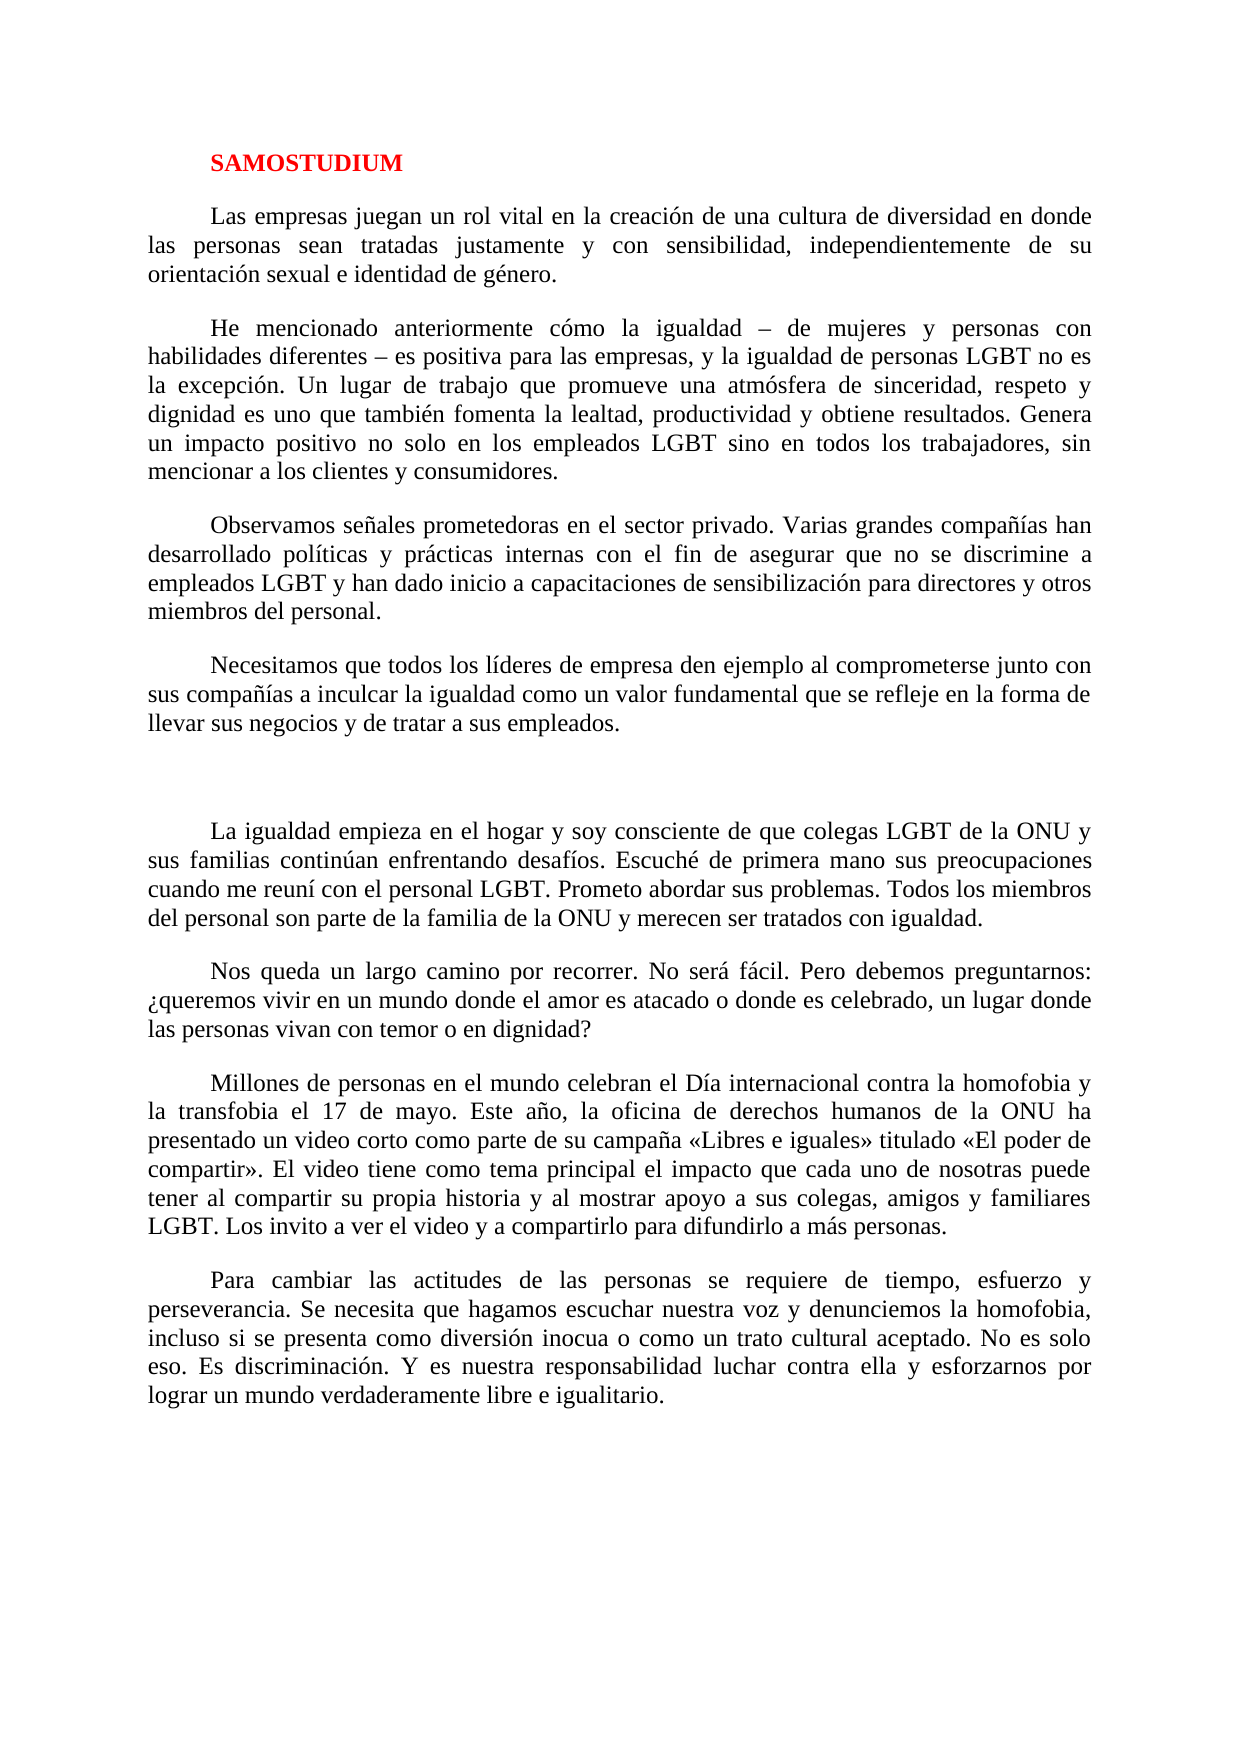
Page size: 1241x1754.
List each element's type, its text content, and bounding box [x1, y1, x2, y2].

text Observamos señales prometedoras en el sector privado. Varias grandes compañías han desarrollado políticas y prácticas internas con el fin de asegurar que no se discrimine a empleados LGBT y han dado inicio a capacitaciones de sensibilización para directores y otros miembros del personal. [148, 510, 1093, 625]
text La igualdad empieza en el hogar y soy consciente de que colegas LGBT de la ONU y sus familias continúan enfrentando desafíos. Escuché de primera mano sus preocupaciones cuando me reuní con el personal LGBT. Prometo abordar sus problemas. Todos los miembros del personal son parte de la familia de la ONU y merecen ser tratados con igualdad. [148, 816, 1093, 931]
text Necesitamos que todos los líderes de empresa den ejemplo al comprometerse junto con sus compañías a inculcar la igualdad como un valor fundamental que se refleje en la forma de llevar sus negocios y de tratar a sus empleados. [148, 650, 1093, 736]
text SAMOSTUDIUM [148, 148, 1093, 176]
text Las empresas juegan un rol vital en la creación de una cultura de diversidad en donde las personas sean tratadas justamente y con sensibilidad, independientemente de su orientación sexual e identidad de género. [148, 201, 1093, 288]
text Millones de personas en el mundo celebran el Día internacional contra la homofobia y la transfobia el 17 de mayo. Este año, la oficina de derechos humanos de la ONU ha presentado un video corto como parte de su campaña «Libres e iguales» titulado «El poder de compartir». El video tiene como tema principal el impacto que cada uno de nosotras puede tener al compartir su propia historia y al mostrar apoyo a sus colegas, amigos y familiares LGBT. Los invito a ver el video y a compartirlo para difundirlo a más personas. [148, 1068, 1093, 1240]
text He mencionado anteriormente cómo la igualdad – de mujeres y personas con habilidades diferentes – es positiva para las empresas, y la igualdad de personas LGBT no es la excepción. Un lugar de trabajo que promueve una atmósfera de sinceridad, respeto y dignidad es uno que también fomenta la lealtad, productividad y obtiene resultados. Genera un impacto positivo no solo en los empleados LGBT sino en todos los trabajadores, sin mencionar a los clientes y consumidores. [148, 313, 1093, 485]
text Nos queda un largo camino por recorrer. No será fácil. Pero debemos preguntarnos: ¿queremos vivir en un mundo donde el amor es atacado o donde es celebrado, un lugar donde las personas vivan con temor o en dignidad? [148, 956, 1093, 1043]
text Para cambiar las actitudes de las personas se requiere de tiempo, esfuerzo y perseverancia. Se necesita que hagamos escuchar nuestra voz y denunciemos la homofobia, incluso si se presenta como diversión inocua o como un trato cultural aceptado. No es solo eso. Es discriminación. Y es nuestra responsabilidad luchar contra ella y esforzarnos por lograr un mundo verdaderamente libre e igualitario. [148, 1265, 1093, 1409]
